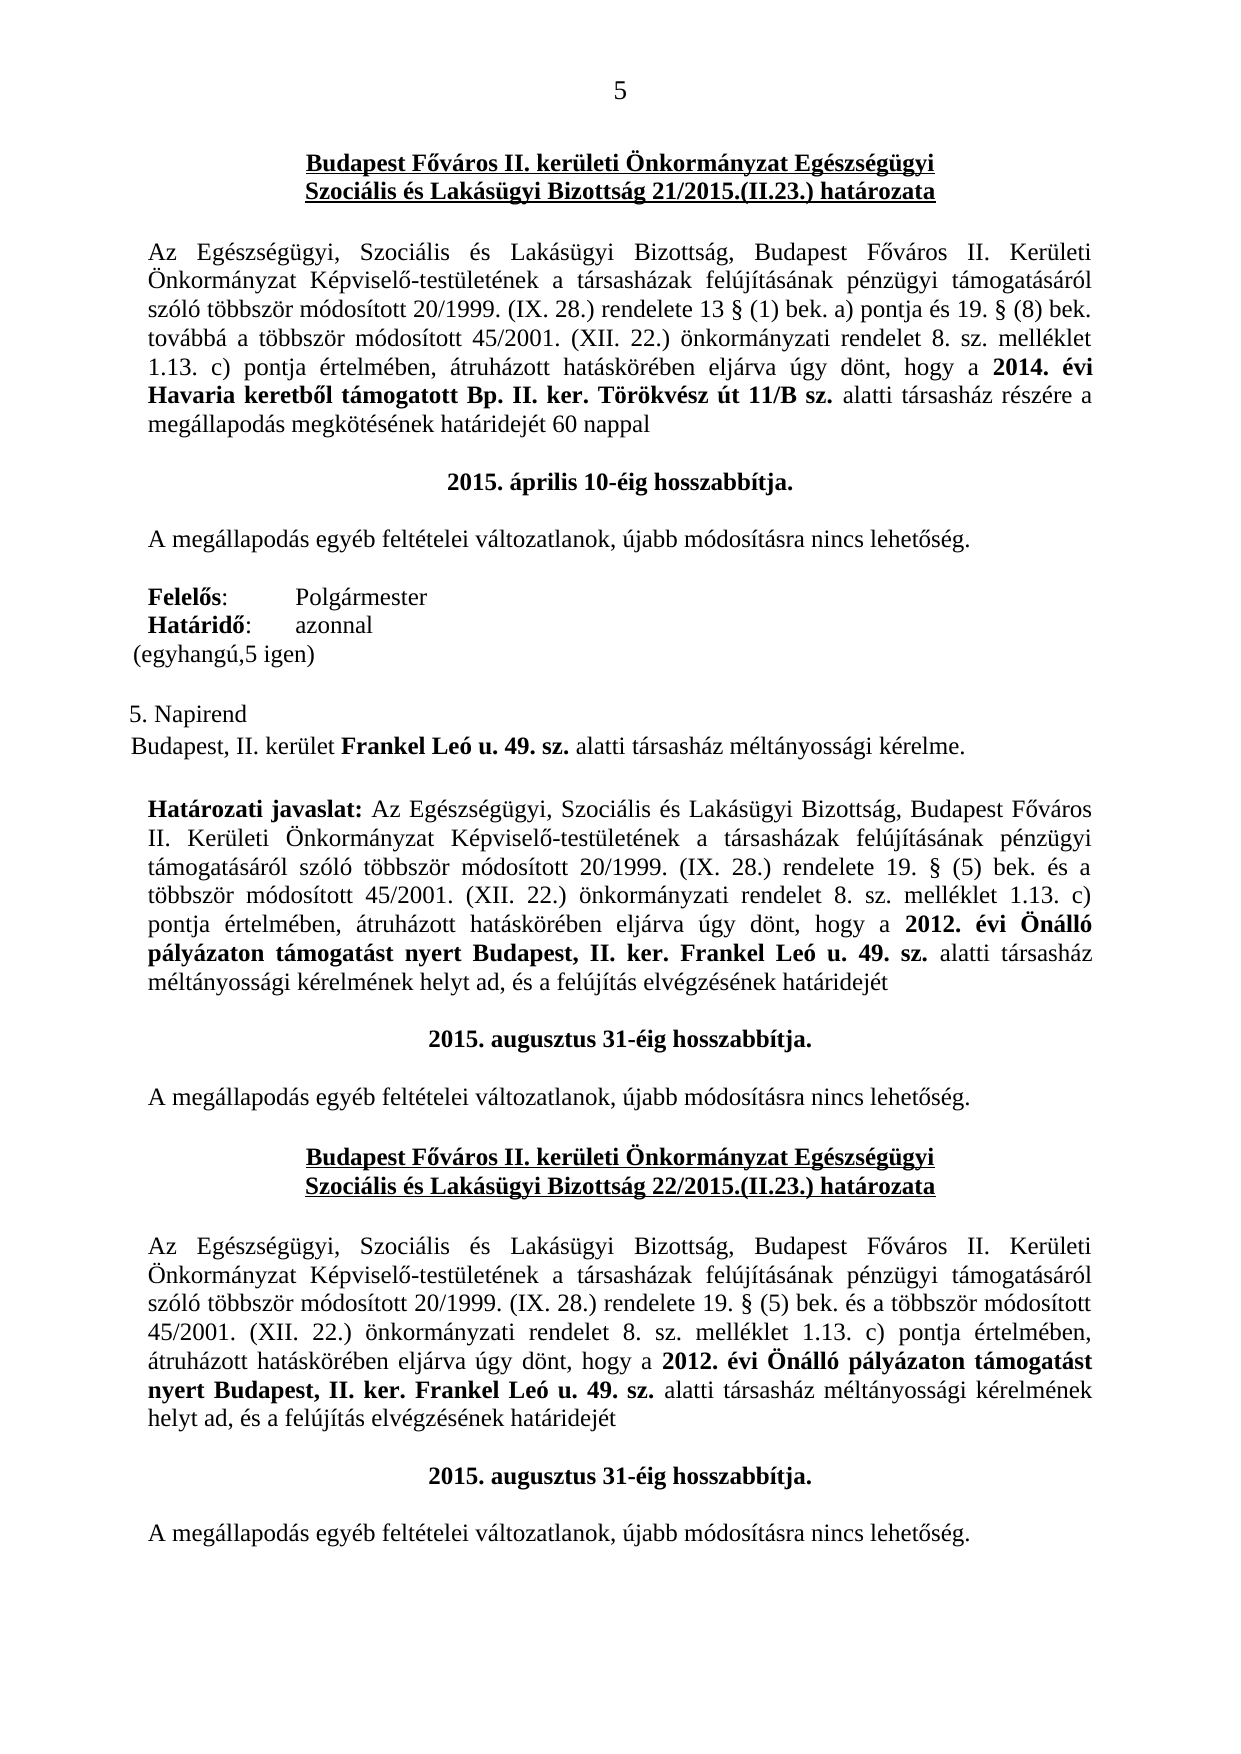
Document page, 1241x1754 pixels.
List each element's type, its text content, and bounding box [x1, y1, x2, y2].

text Az Egészségügyi, Szociális és Lakásügyi Bizottság, Budapest Főváros II. Kerületi Önkormányzat Képviselő-testületének a társasházak felújításának pénzügyi támogatásáról szóló többször módosított 20/1999. (IX. 28.) rendelete 13 § (1) bek. a) pontja és 19. § (8) bek. továbbá a többször módosított 45/2001. (XII. 22.) önkormányzati rendelet 8. sz. melléklet 1.13. c) pontja értelmében, átruházott hatáskörében eljárva úgy dönt, hogy a 2014. évi Havaria keretből támogatott Bp. II. ker. Törökvész út 11/B sz. alatti társasház részére a megállapodás megkötésének határidejét 60 nappal [148, 237, 1093, 438]
text Budapest Főváros II. kerületi Önkormányzat Egészségügyi [148, 148, 1093, 176]
text Budapest Főváros II. kerületi Önkormányzat Egészségügyi [148, 1142, 1093, 1171]
text A megállapodás egyéb feltételei változatlanok, újabb módosításra nincs lehetőség. [148, 1518, 1093, 1547]
text Budapest, II. kerület Frankel Leó u. 49. sz. alatti társasház méltányossági kérelme. [131, 731, 1093, 760]
text Szociális és Lakásügyi Bizottság 21/2015.(II.23.) határozata [148, 176, 1093, 205]
text Szociális és Lakásügyi Bizottság 22/2015.(II.23.) határozata [148, 1171, 1093, 1199]
text Az Egészségügyi, Szociális és Lakásügyi Bizottság, Budapest Főváros II. Kerületi Önkormányzat Képviselő-testületének a társasházak felújításának pénzügyi támogatásáról szóló többször módosított 20/1999. (IX. 28.) rendelete 19. § (5) bek. és a többször módosított 45/2001. (XII. 22.) önkormányzati rendelet 8. sz. melléklet 1.13. c) pontja értelmében, átruházott hatáskörében eljárva úgy dönt, hogy a 2012. évi Önálló pályázaton támogatást nyert Budapest, II. ker. Frankel Leó u. 49. sz. alatti társasház méltányossági kérelmének helyt ad, és a felújítás elvégzésének határidejét [148, 1231, 1093, 1432]
text Határidő: azonnal [148, 610, 1093, 639]
text A megállapodás egyéb feltételei változatlanok, újabb módosításra nincs lehetőség. [148, 524, 1093, 553]
text 5. Napirend [129, 699, 1093, 728]
text Határozati javaslat: Az Egészségügyi, Szociális és Lakásügyi Bizottság, Budapest Főváros II. Kerületi Önkormányzat Képviselő-testületének a társasházak felújításának pénzügyi támogatásáról szóló többször módosított 20/1999. (IX. 28.) rendelete 19. § (5) bek. és a többször módosított 45/2001. (XII. 22.) önkormányzati rendelet 8. sz. melléklet 1.13. c) pontja értelmében, átruházott hatáskörében eljárva úgy dönt, hogy a 2012. évi Önálló pályázaton támogatást nyert Budapest, II. ker. Frankel Leó u. 49. sz. alatti társasház méltányossági kérelmének helyt ad, és a felújítás elvégzésének határidejét [148, 794, 1093, 995]
text (egyhangú,5 igen) [133, 639, 1093, 668]
text Felelős: Polgármester [148, 582, 1093, 610]
text A megállapodás egyéb feltételei változatlanok, újabb módosításra nincs lehetőség. [148, 1082, 1093, 1110]
text 2015. április 10-éig hosszabbítja. [148, 467, 1093, 495]
text 2015. augusztus 31-éig hosszabbítja. [148, 1024, 1093, 1053]
text 2015. augusztus 31-éig hosszabbítja. [148, 1461, 1093, 1490]
